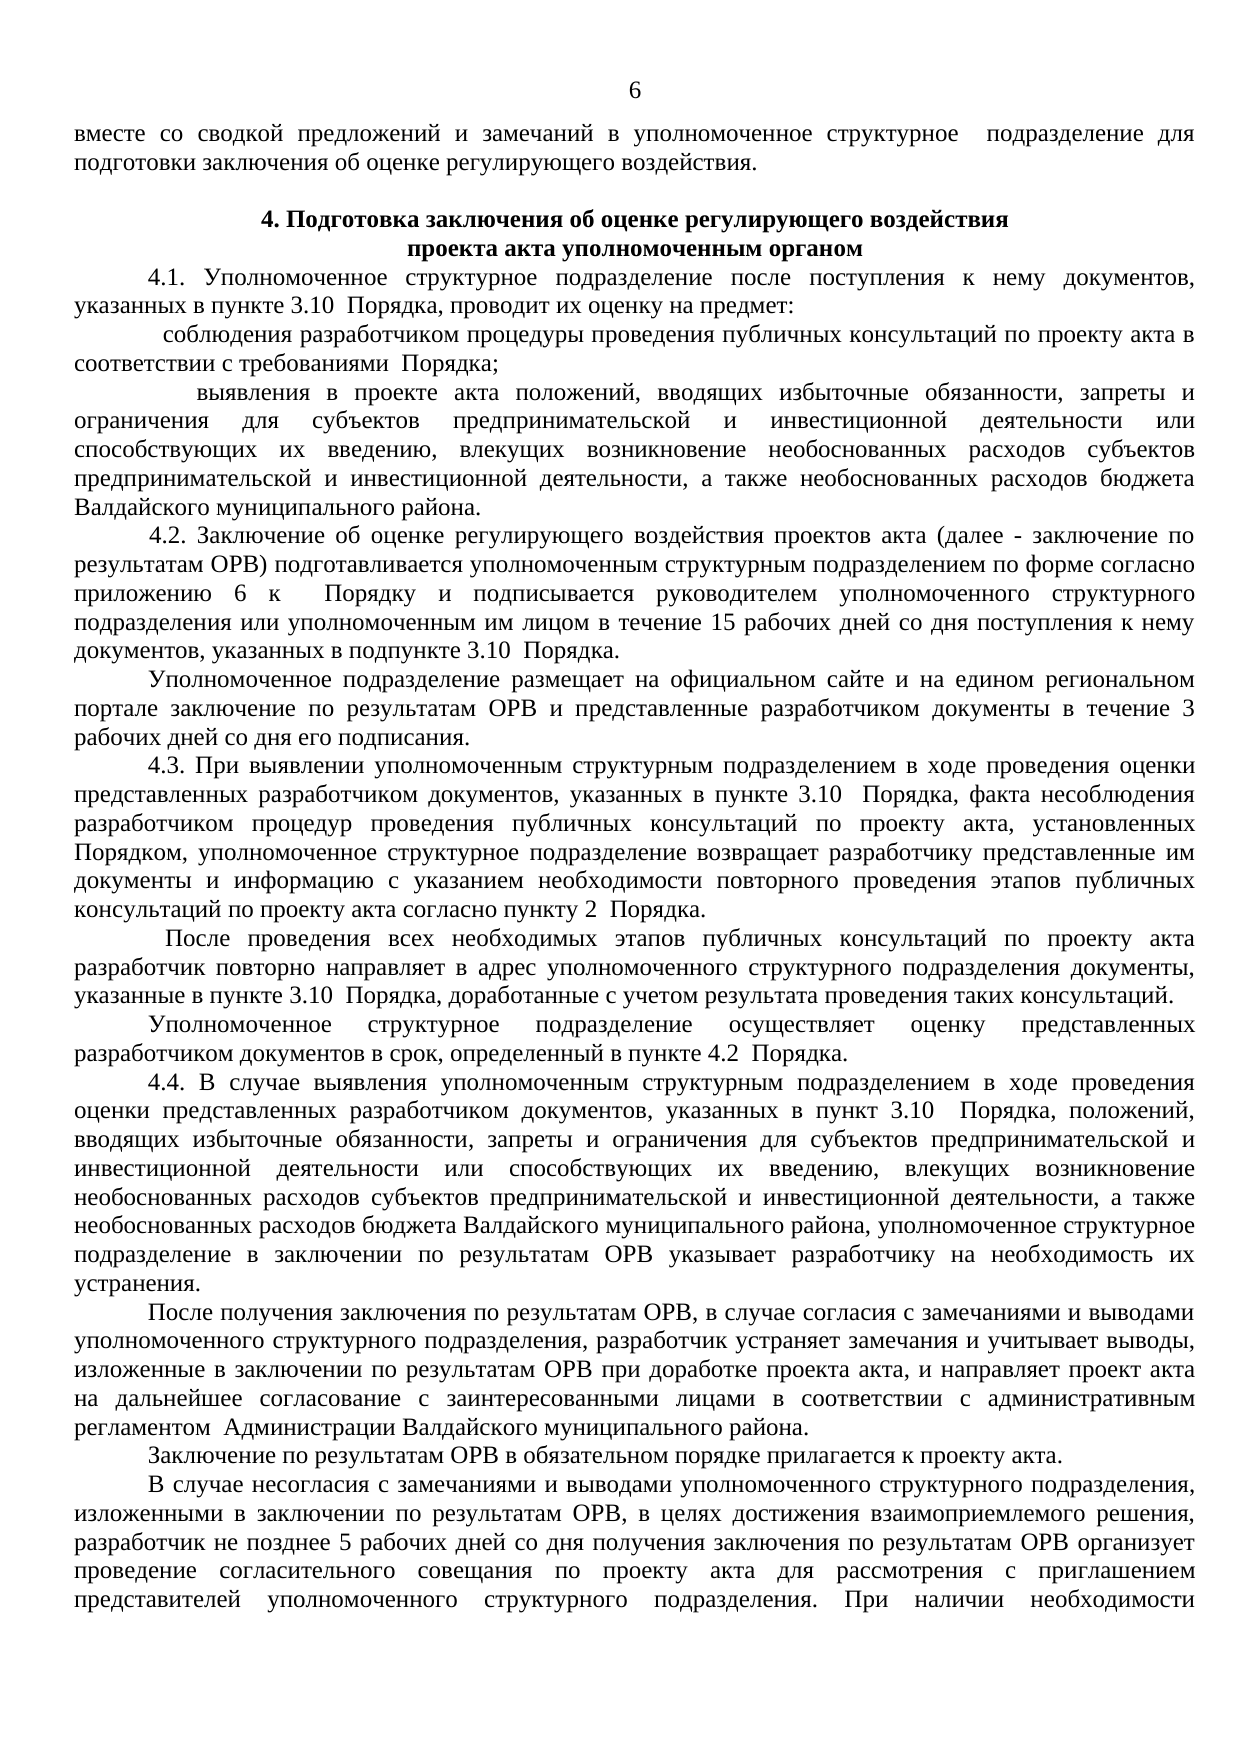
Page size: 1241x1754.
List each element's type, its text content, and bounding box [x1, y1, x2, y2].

text Уполномоченное структурное подразделение осуществляет оценку представленных разработчиком документов в срок, определенный в пункте 4.2 Порядка. [74, 1009, 1196, 1067]
text 4.4. В случае выявления уполномоченным структурным подразделением в ходе проведения оценки представленных разработчиком документов, указанных в пункт 3.10 Порядка, положений, вводящих избыточные обязанности, запреты и ограничения для субъектов предпринимательской и инвестиционной деятельности или способствующих их введению, влекущих возникновение необоснованных расходов субъектов предпринимательской и инвестиционной деятельности, а также необоснованных расходов бюджета Валдайского муниципального района, уполномоченное структурное подразделение в заключении по результатам ОРВ указывает разработчику на необходимость их устранения. [74, 1067, 1196, 1297]
text После проведения всех необходимых этапов публичных консультаций по проекту акта разработчик повторно направляет в адрес уполномоченного структурного подразделения документы, указанные в пункте 3.10 Порядка, доработанные с учетом результата проведения таких консультаций. [74, 923, 1196, 1009]
text После получения заключения по результатам ОРВ, в случае согласия с замечаниями и выводами уполномоченного структурного подразделения, разработчик устраняет замечания и учитывает выводы, изложенные в заключении по результатам ОРВ при доработке проекта акта, и направляет проект акта на дальнейшее согласование с заинтересованными лицами в соответствии с административным регламентом Администрации Валдайского муниципального района. [74, 1297, 1196, 1441]
text 4.2. Заключение об оценке регулирующего воздействия проектов акта (далее - заключение по результатам ОРВ) подготавливается уполномоченным структурным подразделением по форме согласно приложению 6 к Порядку и подписывается руководителем уполномоченного структурного подразделения или уполномоченным им лицом в течение 15 рабочих дней со дня поступления к нему документов, указанных в подпункте 3.10 Порядка. [74, 521, 1196, 664]
text выявления в проекте акта положений, вводящих избыточные обязанности, запреты и ограничения для субъектов предпринимательской и инвестиционной деятельности или способствующих их введению, влекущих возникновение необоснованных расходов субъектов предпринимательской и инвестиционной деятельности, а также необоснованных расходов бюджета Валдайского муниципального района. [74, 377, 1196, 521]
text Заключение по результатам ОРВ в обязательном порядке прилагается к проекту акта. [74, 1441, 1196, 1469]
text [74, 118, 1196, 176]
text Уполномоченное подразделение размещает на официальном сайте и на едином региональном портале заключение по результатам ОРВ и представленные разработчиком документы в течение 3 рабочих дней со дня его подписания. [74, 664, 1196, 751]
text 4. Подготовка заключения об оценке регулирующего воздействия [74, 204, 1196, 233]
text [74, 1469, 1196, 1613]
text 4.1. Уполномоченное структурное подразделение после поступления к нему документов, указанных в пункте 3.10 Порядка, проводит их оценку на предмет: [74, 262, 1196, 319]
text 4.3. При выявлении уполномоченным структурным подразделением в ходе проведения оценки представленных разработчиком документов, указанных в пункте 3.10 Порядка, факта несоблюдения разработчиком процедур проведения публичных консультаций по проекту акта, установленных Порядком, уполномоченное структурное подразделение возвращает разработчику представленные им документы и информацию с указанием необходимости повторного проведения этапов публичных консультаций по проекту акта согласно пункту 2 Порядка. [74, 751, 1196, 923]
text соблюдения разработчиком процедуры проведения публичных консультаций по проекту акта в соответствии с требованиями Порядка; [74, 319, 1196, 377]
text проекта акта уполномоченным органом [74, 233, 1196, 262]
